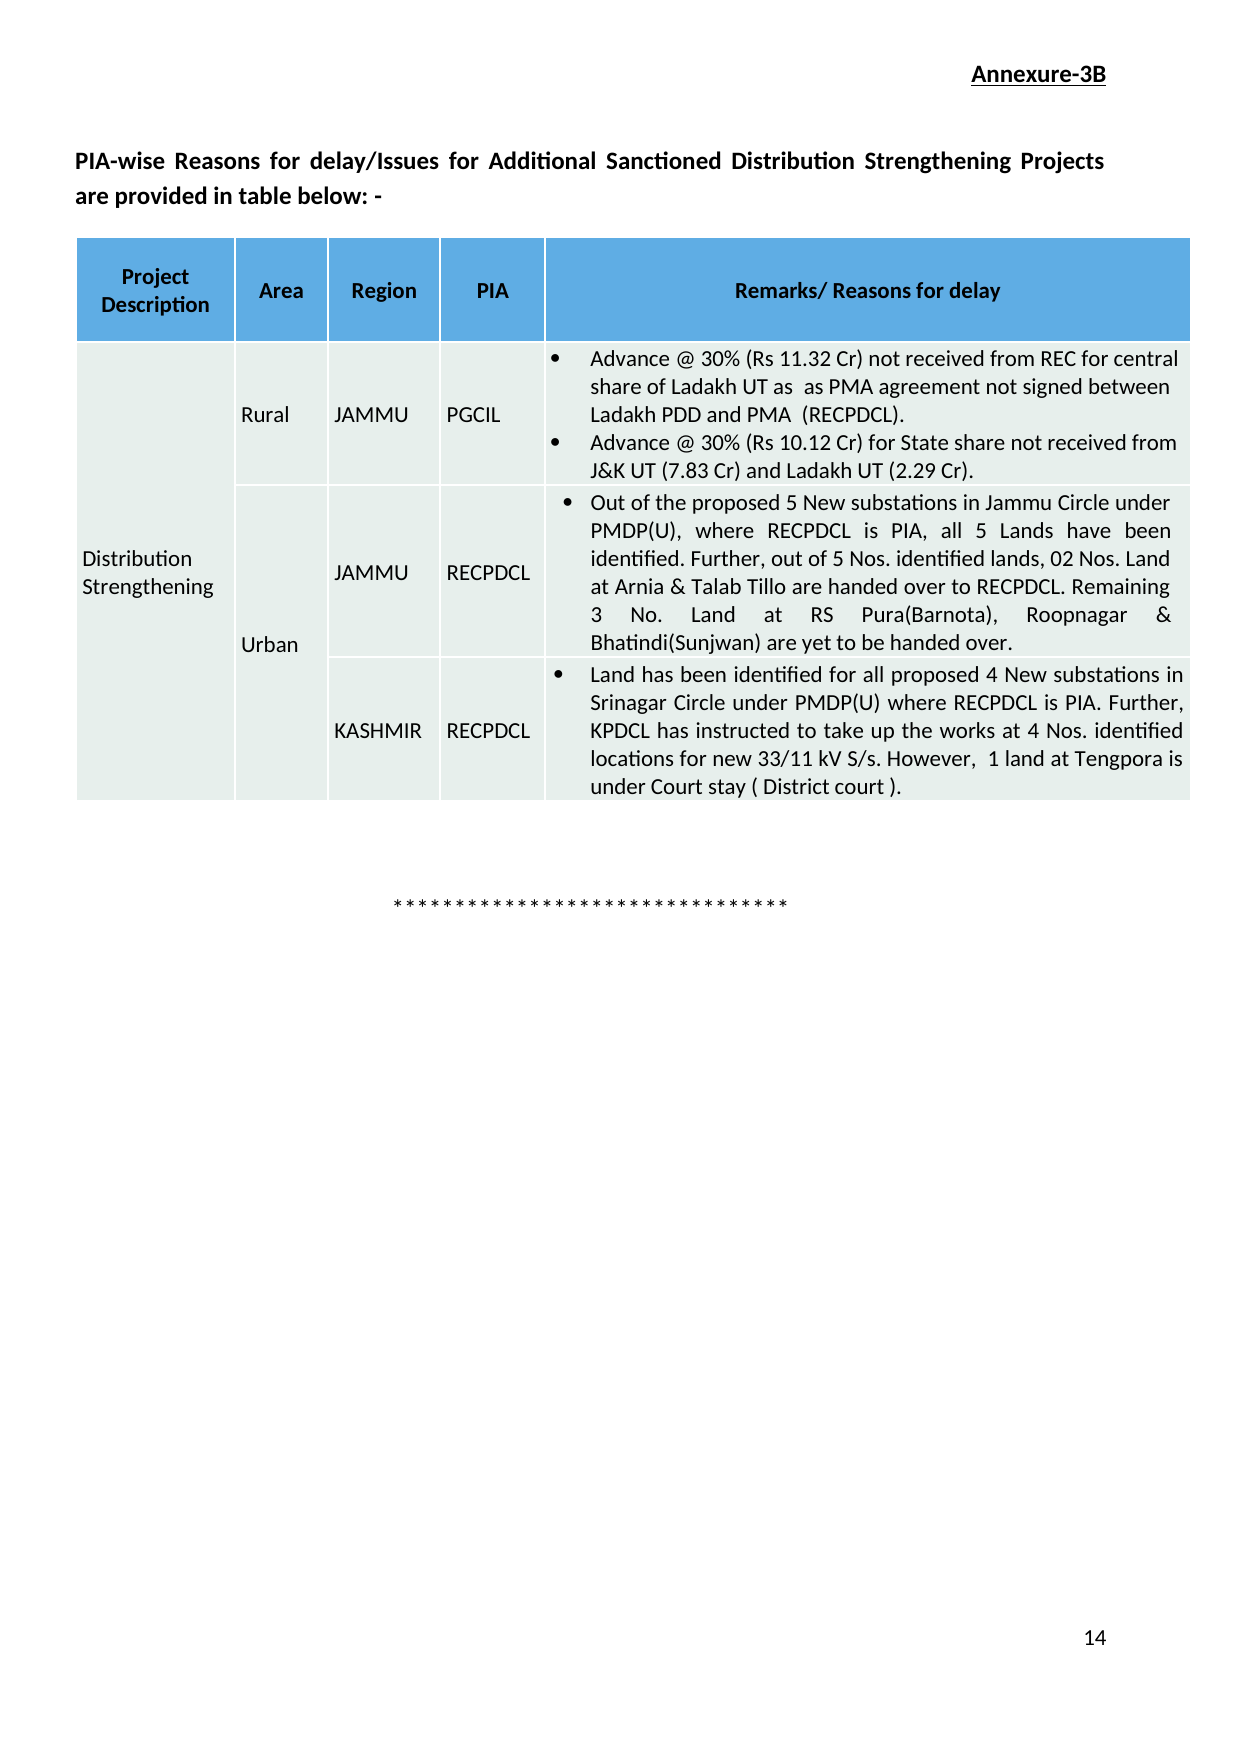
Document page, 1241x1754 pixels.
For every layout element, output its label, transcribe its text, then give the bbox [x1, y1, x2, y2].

text PIA-wise Reasons for delay/Issues for Additional Sanctioned Distribution Strengthening Projects are provided in table below: - [75, 145, 1106, 211]
table_cell Urban [236, 486, 327, 800]
table_cell PGCIL [441, 343, 544, 484]
text ******************************** [75, 893, 1106, 924]
table_header Remarks/ Reasons for delay [546, 238, 1190, 341]
table_header Area [236, 238, 327, 341]
text Annexure-3B [75, 59, 1106, 89]
table_cell KASHMIR [329, 658, 439, 800]
table_header PIA [441, 238, 544, 341]
table_cell Rural [236, 343, 327, 484]
table_cell Land has been identified for all proposed 4 New substations in Srinagar Circle under PMDP(U) where RECPDCL is PIA. Further, KPDCL has instructed to take up the works at 4 Nos. identified locations for new 33/11 kV S/s. However, 1 land at Tengpora is under Court stay ( District court ). [546, 658, 1190, 800]
table_cell Advance @ 30% (Rs 11.32 Cr) not received from REC for central share of Ladakh UT as as PMA agreement not signed between Ladakh PDD and PMA (RECPDCL). Advance @ 30% (Rs 10.12 Cr) for State share not received from J&K UT (7.83 Cr) and Ladakh UT (2.29 Cr). [546, 343, 1190, 484]
table_cell Distribution Strengthening [77, 343, 234, 800]
table_cell JAMMU [329, 343, 439, 484]
table_cell Out of the proposed 5 New substations in Jammu Circle under PMDP(U), where RECPDCL is PIA, all 5 Lands have been identified. Further, out of 5 Nos. identified lands, 02 Nos. Land at Arnia & Talab Tillo are handed over to RECPDCL. Remaining 3 No. Land at RS Pura(Barnota), Roopnagar & Bhatindi(Sunjwan) are yet to be handed over. [546, 486, 1190, 656]
table_cell RECPDCL [441, 658, 544, 800]
table_cell RECPDCL [441, 486, 544, 656]
table_header Project Description [77, 238, 234, 341]
table_cell JAMMU [329, 486, 439, 656]
table_header Region [329, 238, 439, 341]
